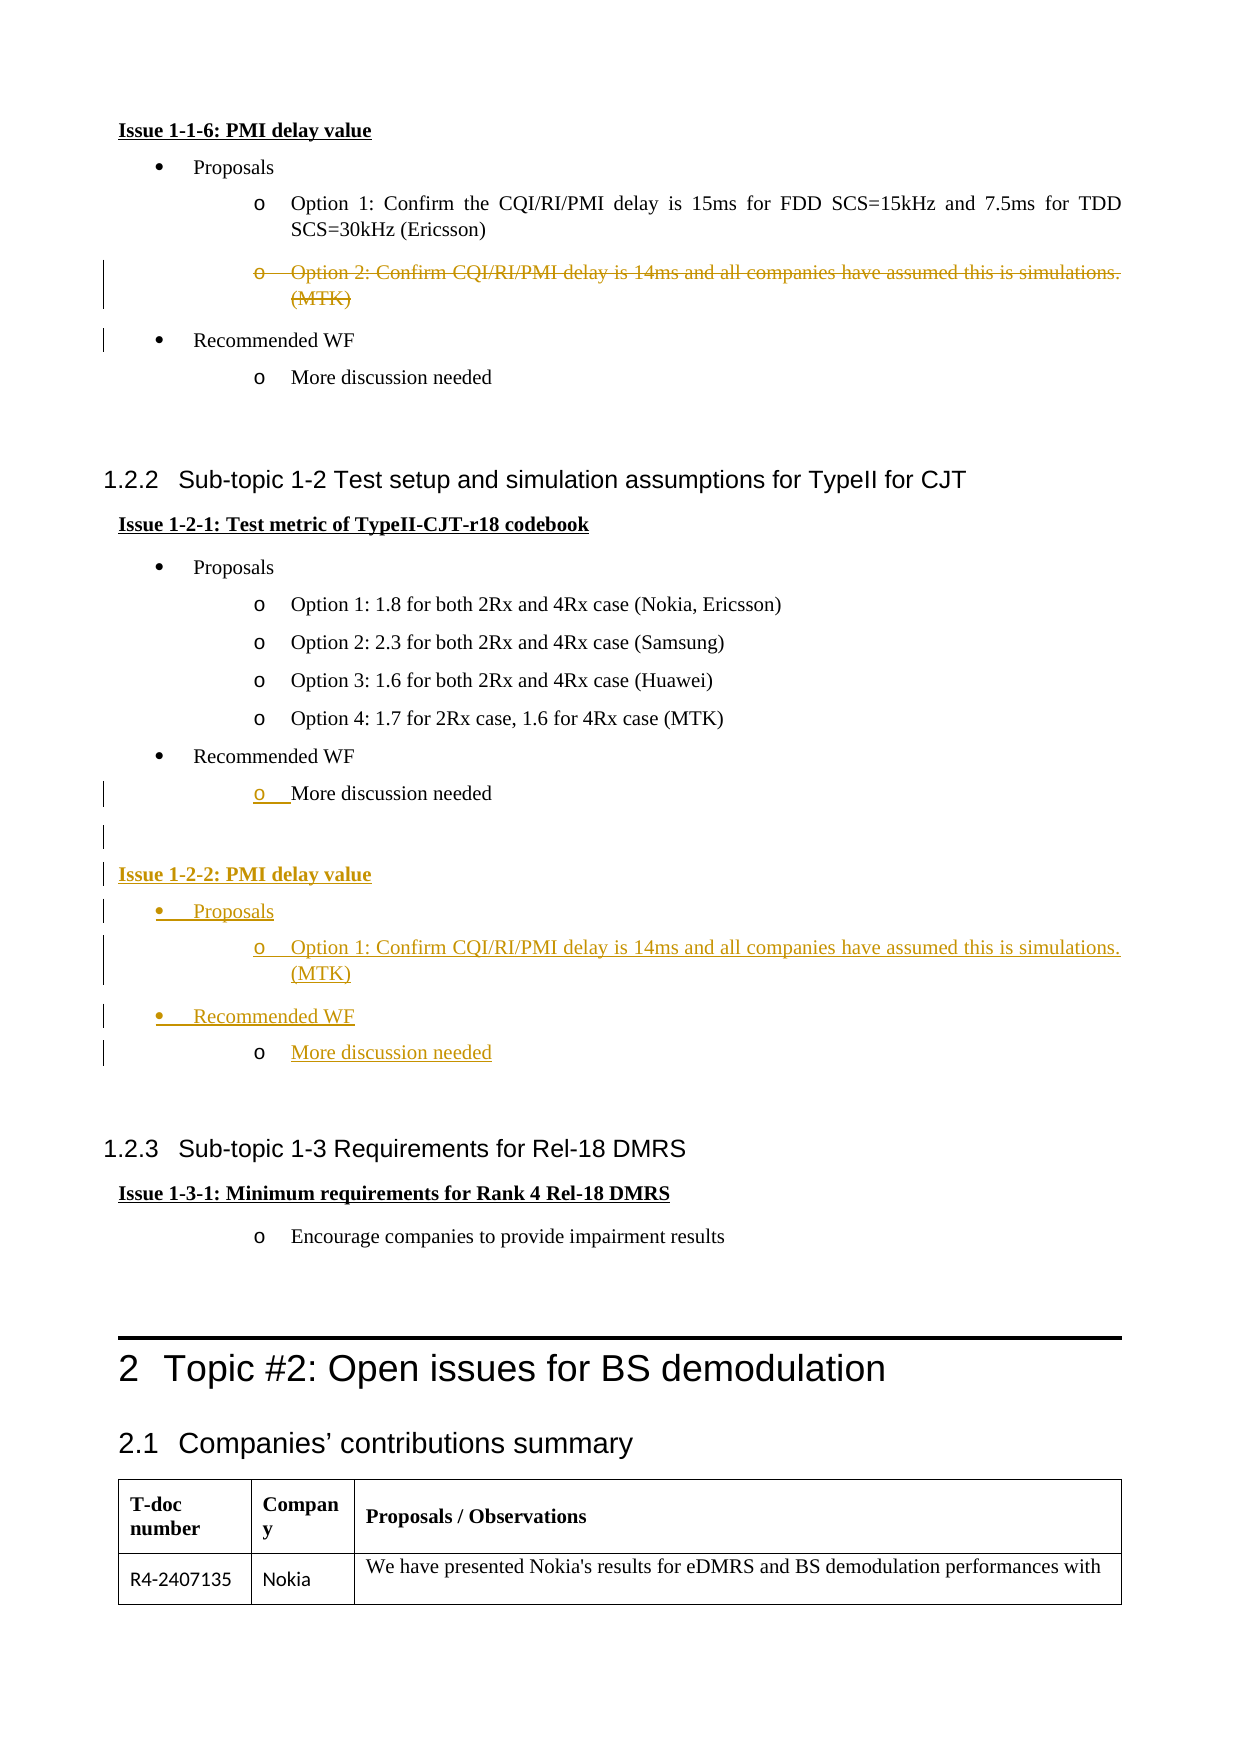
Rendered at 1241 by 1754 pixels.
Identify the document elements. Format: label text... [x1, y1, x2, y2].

table_header T-doc number [119, 1480, 251, 1553]
list Proposals [156, 154, 1122, 179]
list Option 1: Confirm the CQI/RI/PMI delay is 15ms for FDD SCS=15kHz and 7.5ms for TDD SCS=30kHz (Ericsson) [253, 191, 1122, 241]
table_cell Nokia [252, 1554, 354, 1604]
list Option 1: 1.8 for both 2Rx and 4Rx case (Nokia, Ericsson) [253, 591, 1122, 617]
text Issue 1-1-6: PMI delay value [118, 118, 1122, 142]
list Proposals [156, 555, 1122, 579]
list Encourage companies to provide impairment results [253, 1224, 1122, 1250]
list More discussion needed [253, 781, 1122, 807]
list Option 2: 2.3 for both 2Rx and 4Rx case (Samsung) [253, 630, 1122, 655]
text Issue 1-3-1: Minimum requirements for Rank 4 Rel-18 DMRS [118, 1181, 1122, 1205]
list Option 3: 1.6 for both 2Rx and 4Rx case (Huawei) [253, 668, 1122, 694]
subtitle Sub-topic 1-3 Requirements for Rel-18 DMRS [103, 1134, 1122, 1162]
table_header Proposals / Observations [355, 1480, 1121, 1553]
list Recommended WF [156, 744, 1122, 768]
subtitle Sub-topic 1-2 Test setup and simulation assumptions for TypeII for CJT [103, 464, 1122, 493]
list Recommended WF [156, 328, 1122, 352]
list More discussion needed [253, 365, 1122, 391]
list Option 4: 1.7 for 2Rx case, 1.6 for 4Rx case (MTK) [253, 706, 1122, 732]
subtitle Topic #2: Open issues for BS demodulation [118, 1340, 1122, 1389]
text Issue 1-2-1: Test metric of TypeII-CJT-r18 codebook [118, 512, 1122, 536]
subtitle Companies’ contributions summary [118, 1426, 1122, 1460]
table_header Company [252, 1480, 354, 1553]
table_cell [355, 1554, 1121, 1604]
table_cell R4-2407135 [119, 1554, 251, 1604]
